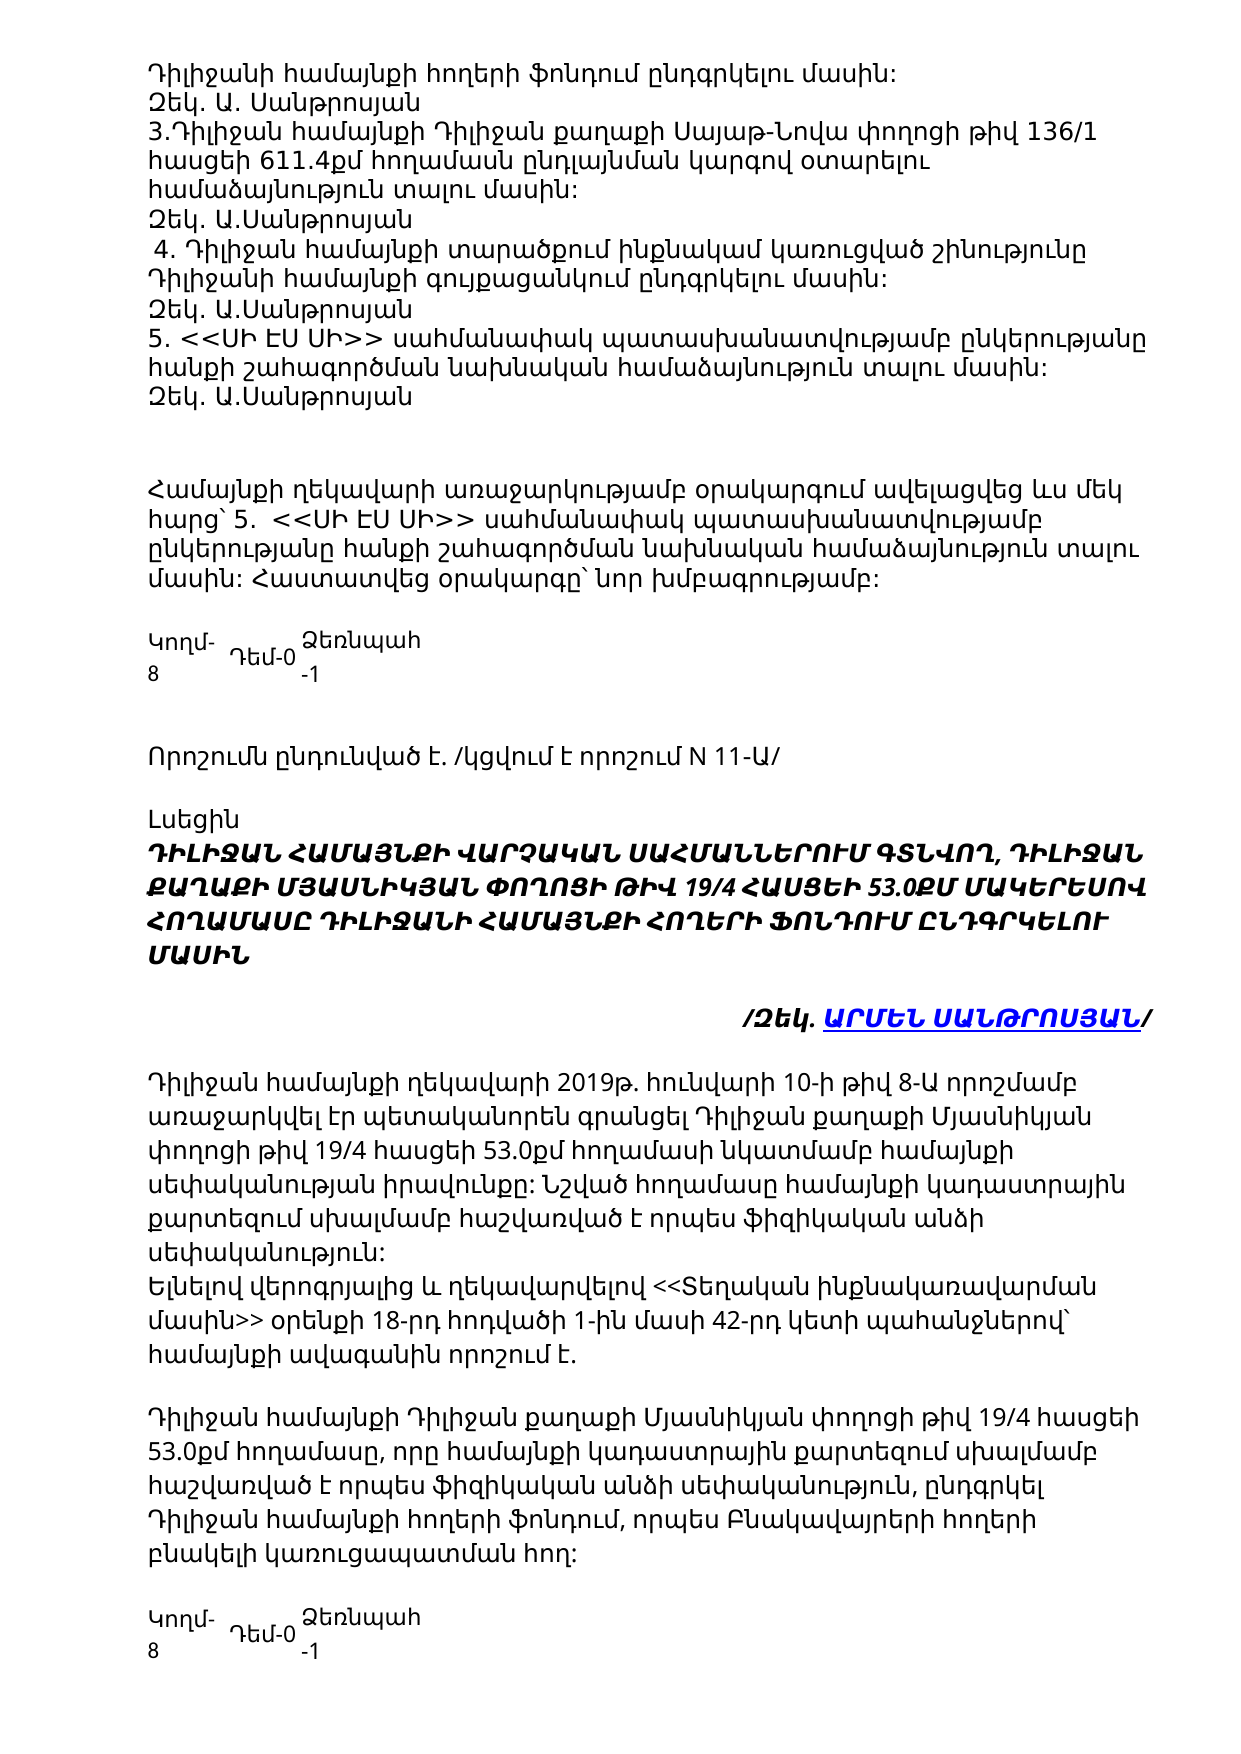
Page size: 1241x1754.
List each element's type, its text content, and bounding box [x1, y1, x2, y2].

table_header Ձեռնպահ-1 [299, 1599, 428, 1686]
table_header Դեմ-0 [228, 622, 299, 709]
table_header Դեմ-0 [228, 1599, 299, 1686]
text /Զեկ. ԱՐՄԵՆ ՍԱՆԹՐՈՍՅԱՆ/ [147, 1001, 1151, 1035]
table_header Կողմ-8 [146, 622, 228, 709]
text Համայնքի ղեկավարի առաջարկությամբ օրակարգում ավելացվեց ևս մեկ հարց՝ 5. <<ՍԻ ԷՍ ՍԻ>> սահմանափակ պատասխանատվությամբ ընկերությանը հանքի շահագործման նախնական համաձայնություն տալու մասին: Հաստատվեց օրակարգը՝ նոր խմբագրությամբ: [147, 475, 1151, 593]
text Լսեցին ԴԻԼԻՋԱՆ ՀԱՄԱՅՆՔԻ ՎԱՐՉԱԿԱՆ ՍԱՀՄԱՆՆԵՐՈՒՄ ԳՏՆՎՈՂ, ԴԻԼԻՋԱՆ ՔԱՂԱՔԻ ՄՅԱՍՆԻԿՅԱՆ ՓՈՂՈՑԻ ԹԻՎ 19/4 ՀԱՍՑԵԻ 53.0ՔՄ ՄԱԿԵՐԵՍՈՎ ՀՈՂԱՄԱՍԸ ԴԻԼԻՋԱՆԻ ՀԱՄԱՅՆՔԻ ՀՈՂԵՐԻ ՖՈՆԴՈՒՄ ԸՆԴԳՐԿԵԼՈՒ ՄԱՍԻՆ [147, 801, 1151, 972]
text Որոշումն ընդունված է. /կցվում է որոշում N 11-Ա/ [147, 738, 1151, 772]
text Դիլիջան համայնքի Դիլիջան քաղաքի Մյասնիկյան փողոցի թիվ 19/4 հասցեի 53.0քմ հողամասը, որը համայնքի կադաստրային քարտեզում սխալմամբ հաշվառված է որպես ֆիզիկական անձի սեփականություն, ընդգրկել Դիլիջան համայնքի հողերի ֆոնդում, որպես Բնակավայրերի հողերի բնակելի կառուցապատման հող: [147, 1400, 1151, 1570]
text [147, 59, 1151, 446]
text Դիլիջան համայնքի ղեկավարի 2019թ. հունվարի 10-ի թիվ 8-Ա որոշմամբ առաջարկվել էր պետականորեն գրանցել Դիլիջան քաղաքի Մյասնիկյան փողոցի թիվ 19/4 հասցեի 53.0քմ հողամասի նկատմամբ համայնքի սեփականության իրավունքը: Նշված հողամասը համայնքի կադաստրային քարտեզում սխալմամբ հաշվառված է որպես ֆիզիկական անձի սեփականություն: Ելնելով վերոգրյալից և ղեկավարվելով <<Տեղական ինքնակառավարման մասին>> օրենքի 18-րդ հոդվածի 1-ին մասի 42-րդ կետի պահանջներով՝ համայնքի ավագանին որոշում է. [147, 1064, 1151, 1371]
table_header Կողմ-8 [146, 1599, 228, 1686]
table_header Ձեռնպահ-1 [299, 622, 428, 709]
